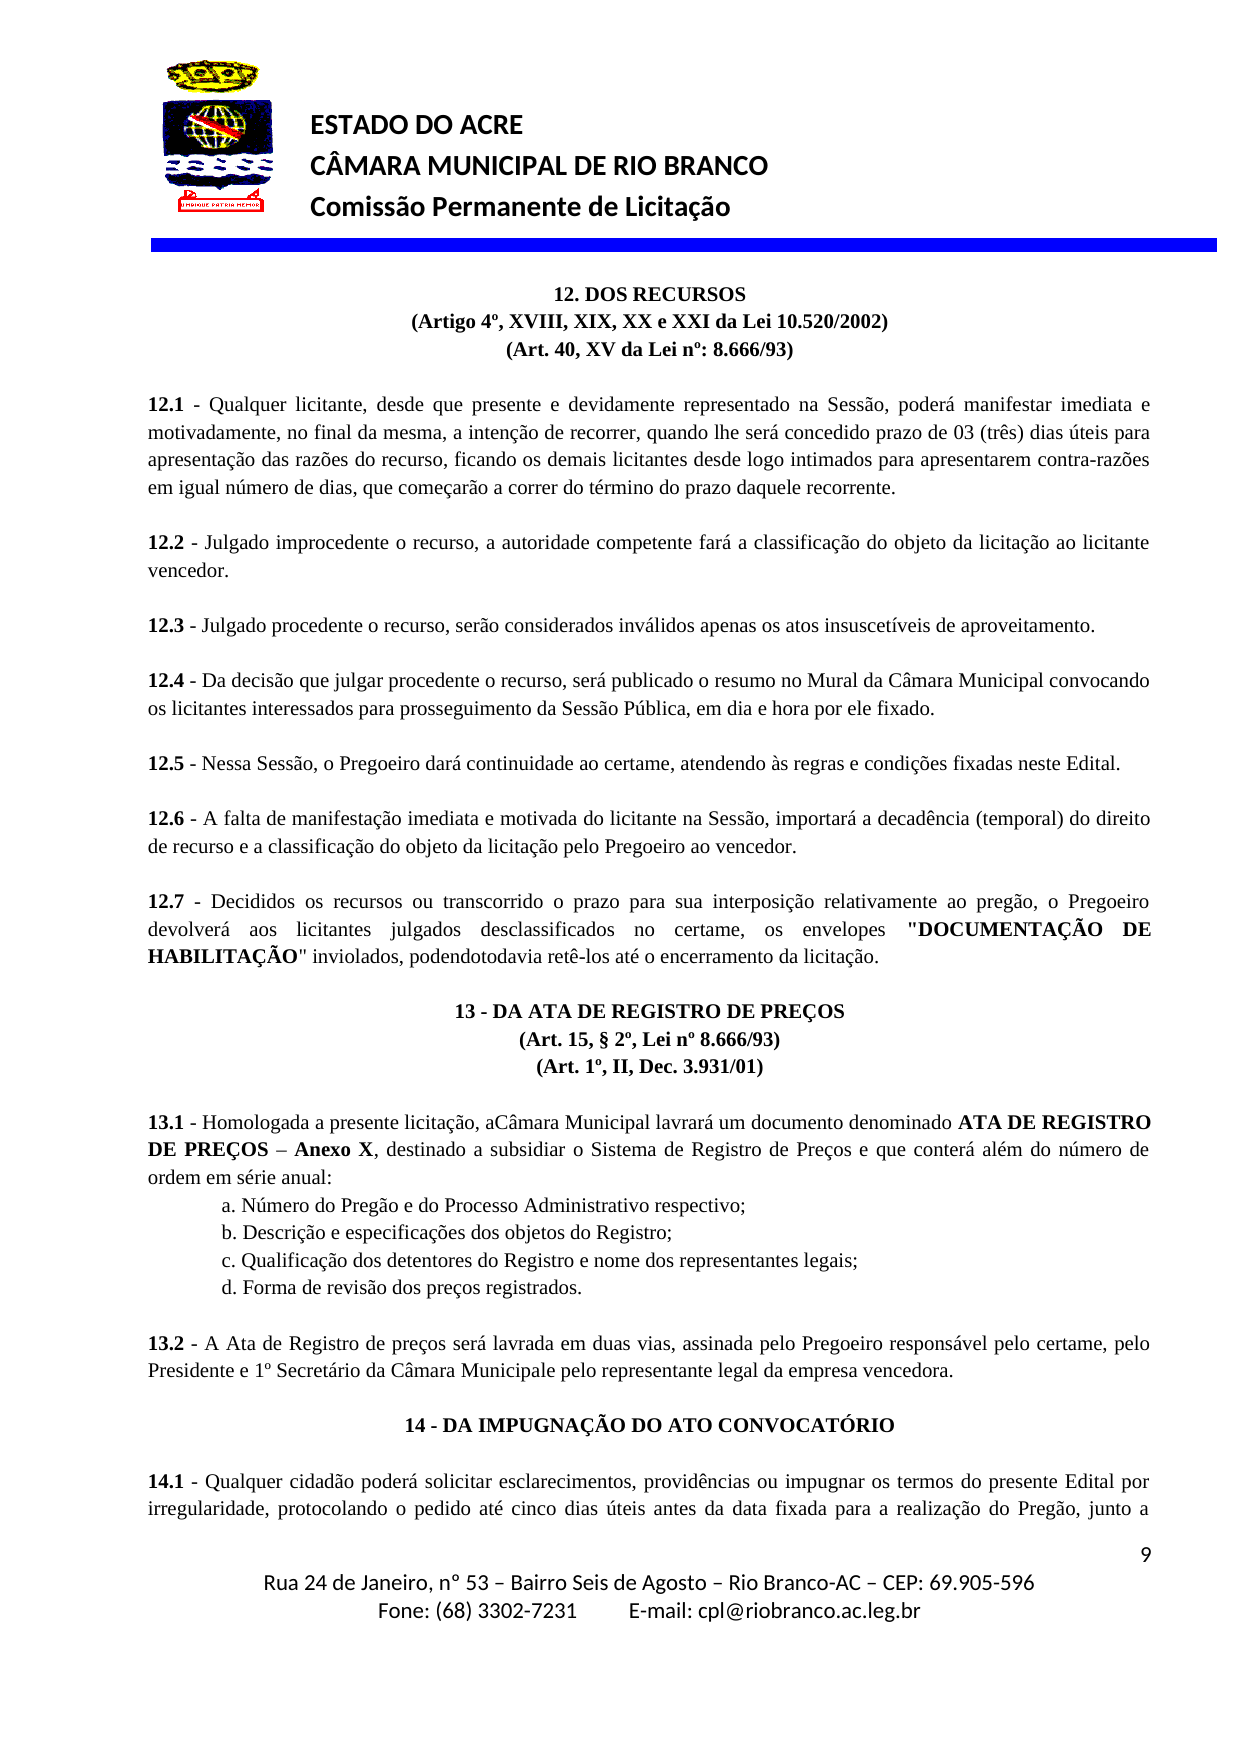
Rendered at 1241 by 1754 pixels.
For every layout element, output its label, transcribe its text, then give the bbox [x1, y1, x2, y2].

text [148, 1468, 1152, 1520]
text 12.2 - Julgado improcedente o recurso, a autoridade competente fará a classificação do objeto da licitação ao licitante vencedor. [148, 530, 1152, 582]
text 12.1 - Qualquer licitante, desde que presente e devidamente representado na Sessão, poderá manifestar imediata e motivadamente, no final da mesma, a intenção de recorrer, quando lhe será concedido prazo de 03 (três) dias úteis para apresentação das razões do recurso, ficando os demais licitantes desde logo intimados para apresentarem contra-razões em igual número de dias, que começarão a correr do término do prazo daquele recorrente. [148, 392, 1152, 499]
text 14 - DA IMPUGNAÇÃO DO ATO CONVOCATÓRIO [148, 1413, 1152, 1437]
text 12. DOS RECURSOS [148, 282, 1152, 306]
text 12.3 - Julgado procedente o recurso, serão considerados inválidos apenas os atos insuscetíveis de aproveitamento. [148, 613, 1152, 637]
text 13.1 - Homologada a presente licitação, aCâmara Municipal lavrará um documento denominado ATA DE REGISTRO DE PREÇOS – Anexo X, destinado a subsidiar o Sistema de Registro de Preços e que conterá além do número de ordem em série anual: [148, 1110, 1152, 1189]
text 12.4 - Da decisão que julgar procedente o recurso, será publicado o resumo no Mural da Câmara Municipal convocando os licitantes interessados para prosseguimento da Sessão Pública, em dia e hora por ele fixado. [148, 668, 1152, 720]
text (Artigo 4º, XVIII, XIX, XX e XXI da Lei 10.520/2002) [148, 309, 1152, 333]
text b. Descrição e especificações dos objetos do Registro; [148, 1220, 1152, 1244]
text d. Forma de revisão dos preços registrados. [148, 1275, 1152, 1299]
text (Art. 15, § 2º, Lei nº 8.666/93) [148, 1027, 1152, 1051]
text c. Qualificação dos detentores do Registro e nome dos representantes legais; [148, 1248, 1152, 1272]
text 12.5 - Nessa Sessão, o Pregoeiro dará continuidade ao certame, atendendo às regras e condições fixadas neste Edital. [148, 751, 1152, 775]
text 12.6 - A falta de manifestação imediata e motivada do licitante na Sessão, importará a decadência (temporal) do direito de recurso e a classificação do objeto da licitação pelo Pregoeiro ao vencedor. [148, 806, 1152, 858]
text (Art. 1º, II, Dec. 3.931/01) [148, 1054, 1152, 1078]
text 13 - DA ATA DE REGISTRO DE PREÇOS [148, 999, 1152, 1023]
text 13.2 - A Ata de Registro de preços será lavrada em duas vias, assinada pelo Pregoeiro responsável pelo certame, pelo Presidente e 1º Secretário da Câmara Municipale pelo representante legal da empresa vencedora. [148, 1331, 1152, 1382]
text (Art. 40, XV da Lei nº: 8.666/93) [148, 337, 1152, 361]
text 12.7 - Decididos os recursos ou transcorrido o prazo para sua interposição relativamente ao pregão, o Pregoeiro devolverá aos licitantes julgados desclassificados no certame, os envelopes "DOCUMENTAÇÃO DE HABILITAÇÃO" inviolados, podendotodavia retê-los até o encerramento da licitação. [148, 889, 1152, 968]
text a. Número do Pregão e do Processo Administrativo respectivo; [148, 1192, 1152, 1217]
